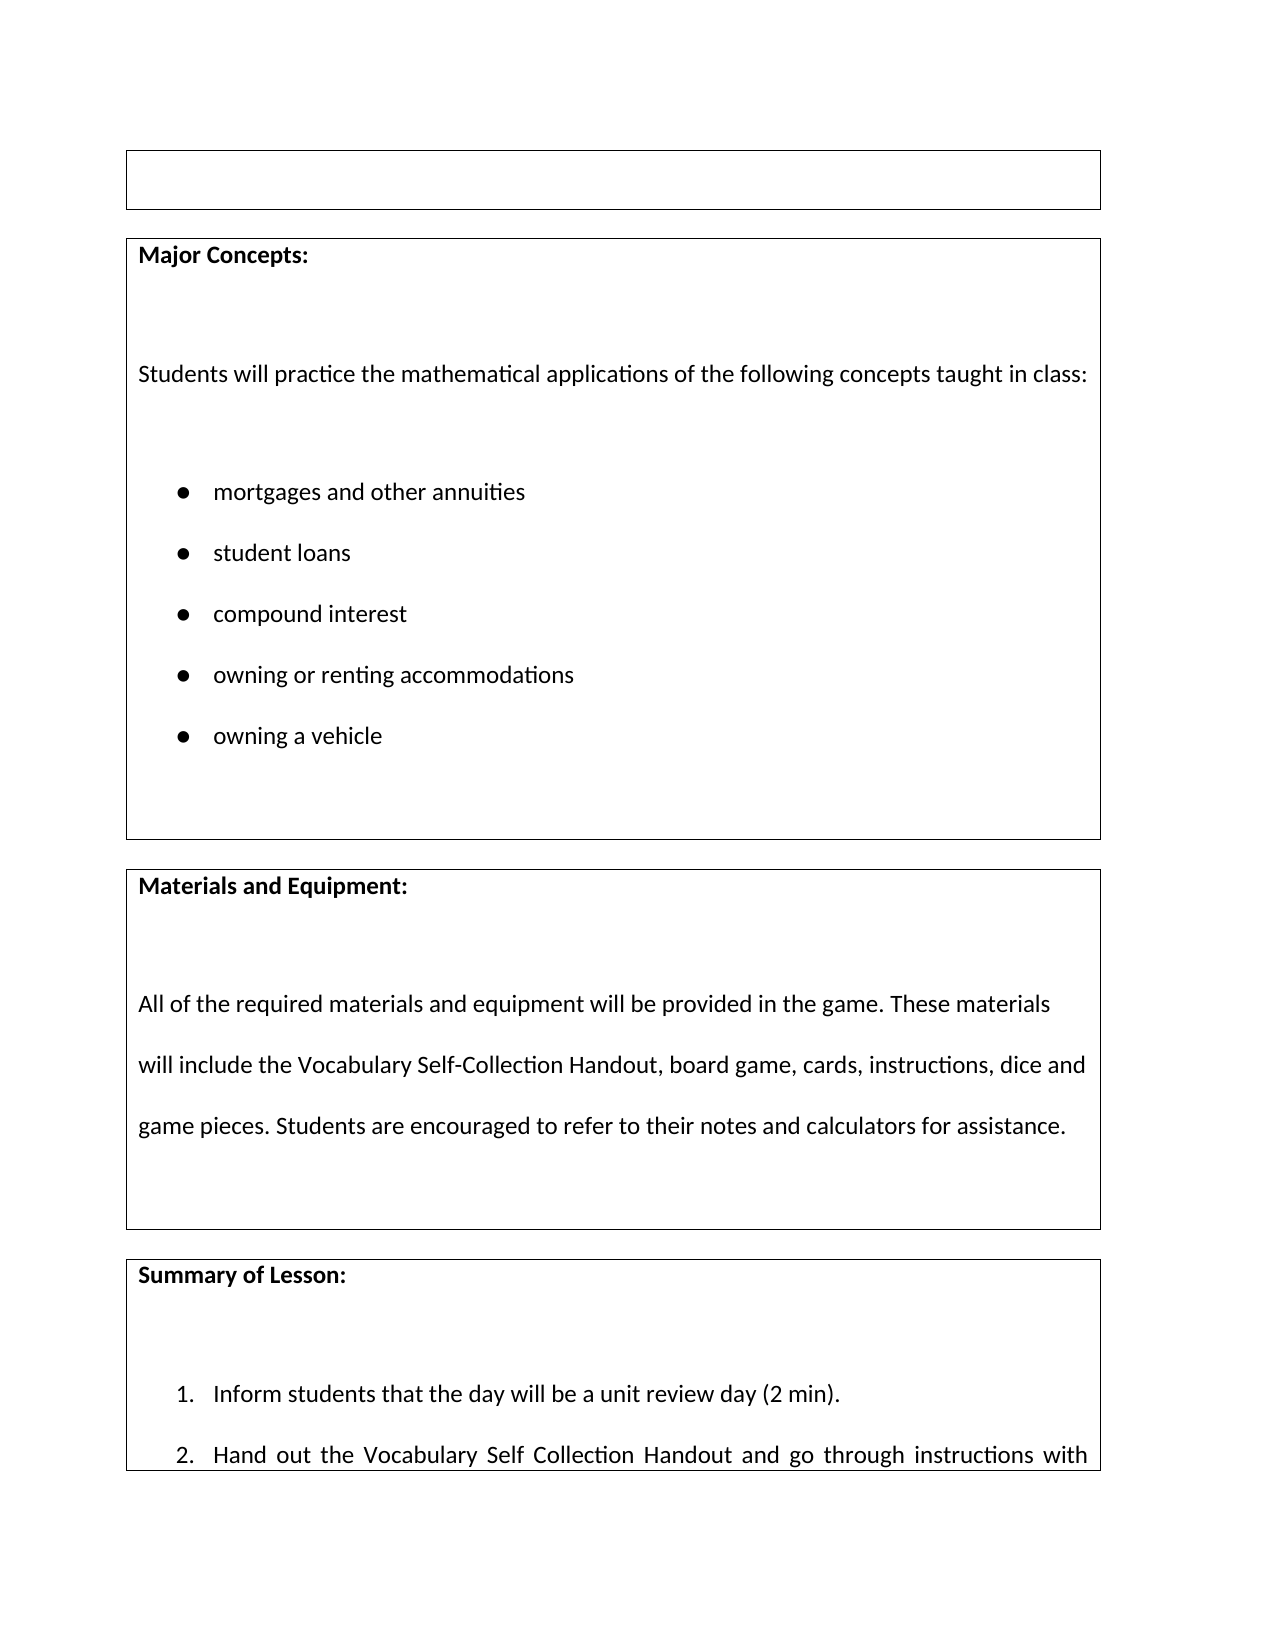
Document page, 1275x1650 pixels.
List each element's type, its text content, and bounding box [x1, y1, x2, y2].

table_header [127, 151, 1100, 208]
table_header Materials and Equipment: All of the required materials and equipment will be provided in the game. These materials will include the Vocabulary Self-Collection Handout, board game, cards, instructions, dice and game pieces. Students are encouraged to refer to their notes and calculators for assistance. [127, 870, 1100, 1229]
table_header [127, 1260, 1100, 1470]
table_header Major Concepts: Students will practice the mathematical applications of the following concepts taught in class: mortgages and other annuities student loans compound interest owning or renting accommodations owning a vehicle [127, 239, 1100, 839]
